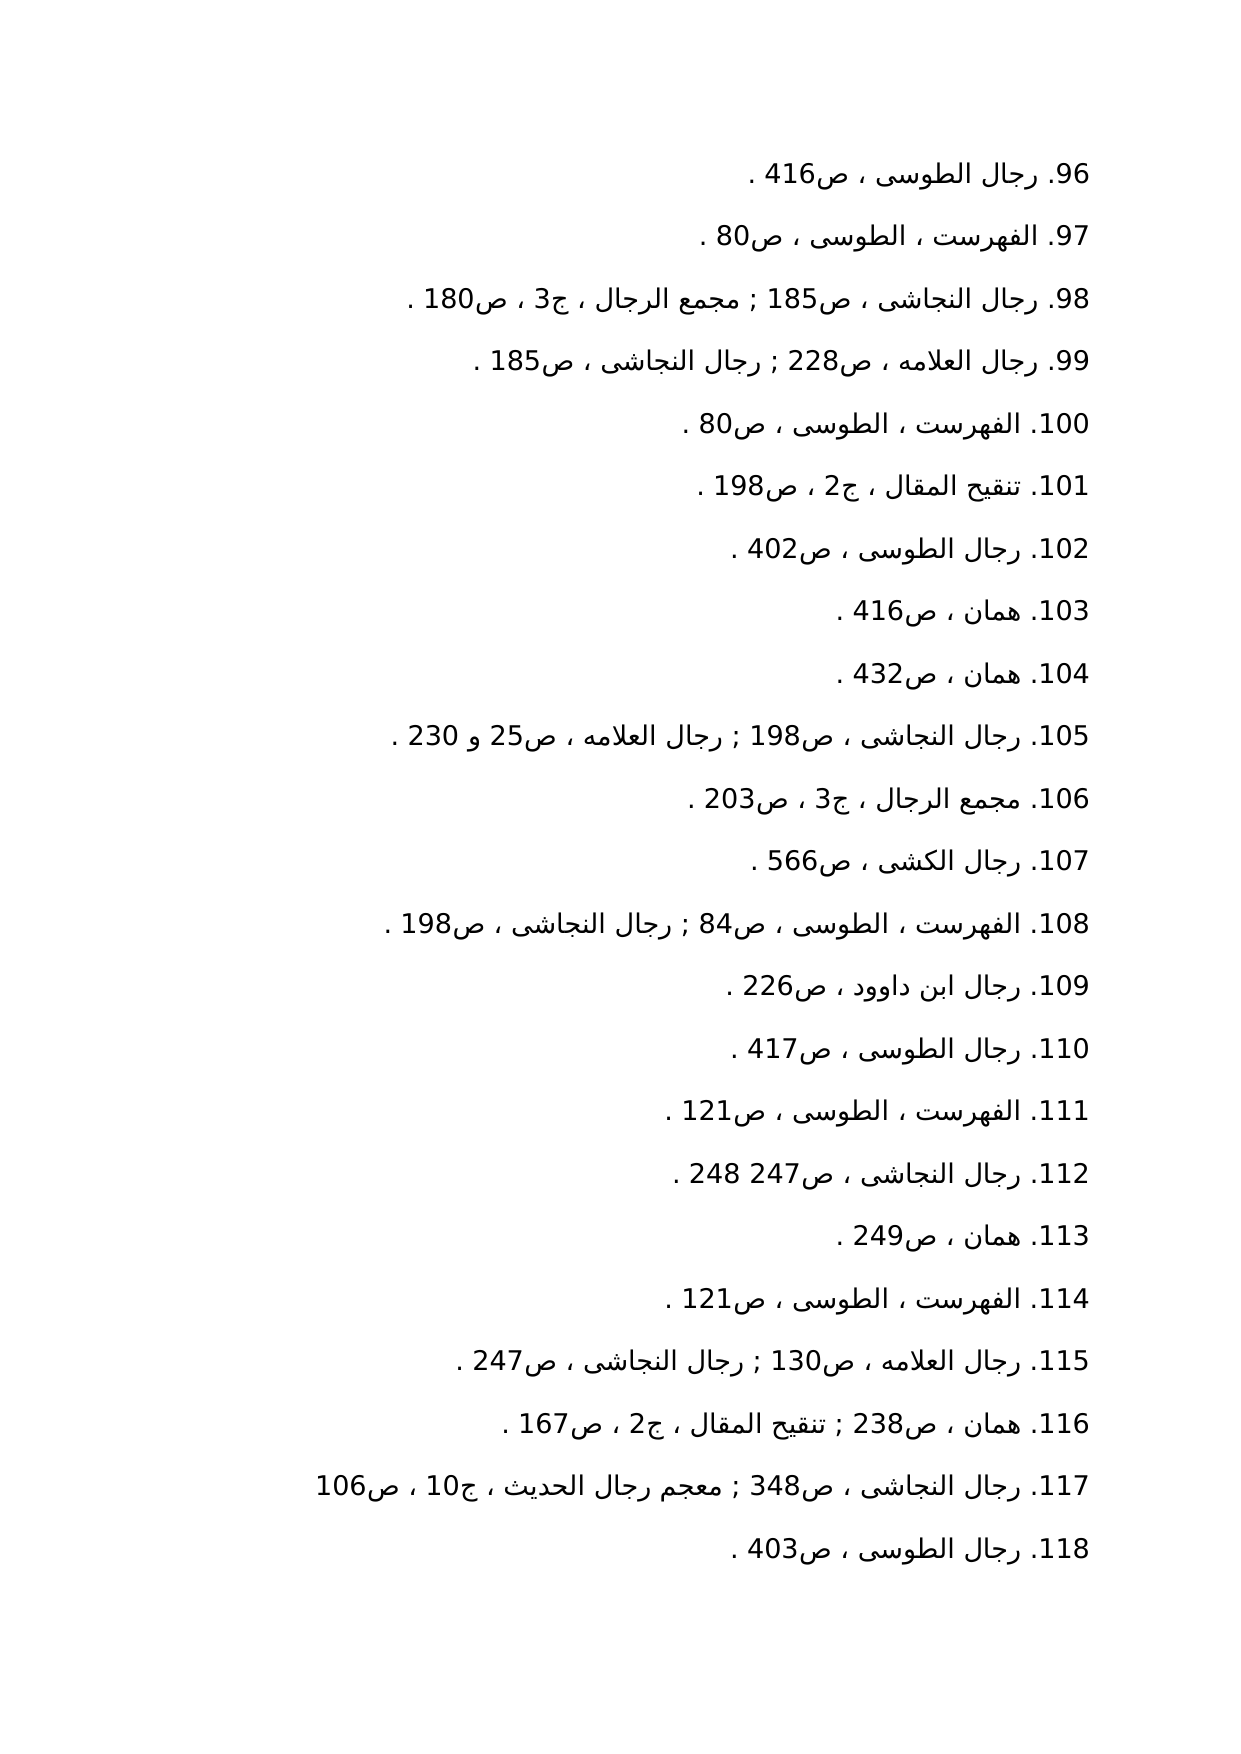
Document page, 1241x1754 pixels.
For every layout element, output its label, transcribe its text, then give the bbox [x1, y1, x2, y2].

text 116. همان ، ص‏238 ; تنقیح المقال ، ج‏2 ، ص‏167 . [150, 1400, 1090, 1442]
text 104. همان ، ص‏432 . [150, 650, 1090, 692]
text 105. رجال النجاشى ، ص‏198 ; رجال العلامه ، ص‏25 و 230 . [150, 712, 1090, 754]
text 114. الفهرست ، الطوسى ، ص‏121 . [150, 1275, 1090, 1317]
text 106. مجمع الرجال ، ج‏3 ، ص‏203 . [150, 775, 1090, 817]
text 112. رجال النجاشى ، ص‏247 248 . [150, 1150, 1090, 1192]
text 103. همان ، ص‏416 . [150, 587, 1090, 629]
text 98. رجال النجاشى ، ص‏185 ; مجمع الرجال ، ج‏3 ، ص‏180 . [150, 275, 1090, 317]
text 107. رجال الکشى ، ص‏566 . [150, 837, 1090, 879]
text 97. الفهرست ، الطوسى ، ص‏80 . [150, 212, 1090, 254]
text 108. الفهرست ، الطوسى ، ص‏84 ; رجال النجاشى ، ص‏198 . [150, 900, 1090, 942]
text 109. رجال ابن داوود ، ص‏226 . [150, 962, 1090, 1004]
text 100. الفهرست ، الطوسى ، ص‏80 . [150, 400, 1090, 442]
text 101. تنقیح المقال ، ج‏2 ، ص‏198 . [150, 462, 1090, 504]
text 110. رجال الطوسى ، ص‏417 . [150, 1025, 1090, 1067]
text 111. الفهرست ، الطوسى ، ص‏121 . [150, 1087, 1090, 1129]
text 118. رجال الطوسى ، ص‏403 . [150, 1525, 1090, 1567]
text 99. رجال العلامه ، ص‏228 ; رجال النجاشى ، ص‏185 . [150, 337, 1090, 379]
text 96. رجال الطوسى ، ص‏416 . [150, 150, 1090, 192]
text 102. رجال الطوسى ، ص‏402 . [150, 525, 1090, 567]
text 117. رجال النجاشى ، ص‏348 ; معجم رجال الحدیث ، ج‏10 ، ص‏106 [150, 1462, 1090, 1504]
text 115. رجال العلامه ، ص‏130 ; رجال النجاشى ، ص‏247 . [150, 1337, 1090, 1379]
text 113. همان ، ص‏249 . [150, 1212, 1090, 1254]
